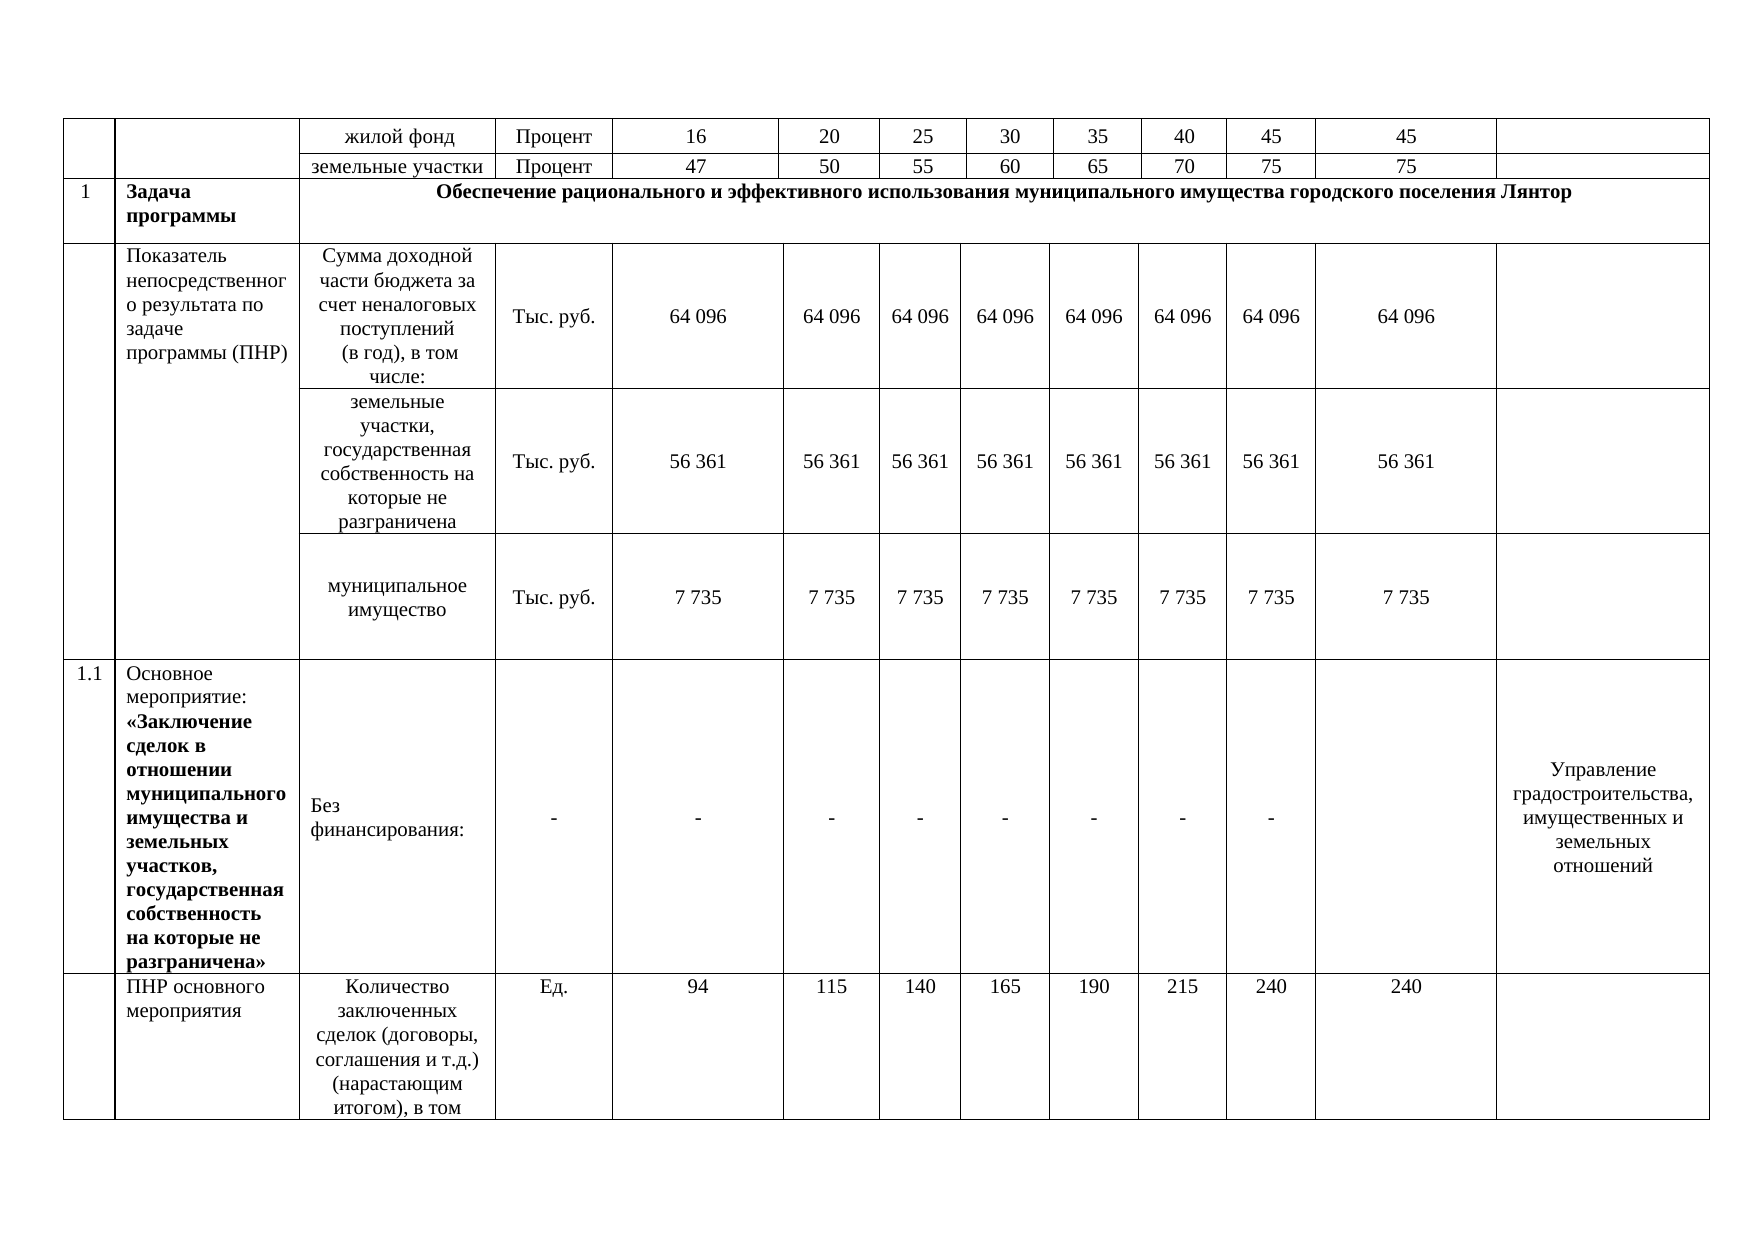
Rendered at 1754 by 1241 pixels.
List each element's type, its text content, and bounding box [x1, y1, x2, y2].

table_cell 7 735 [784, 534, 879, 659]
table_cell Процент [496, 154, 612, 178]
table_cell - [1227, 660, 1315, 973]
table_cell 7 735 [1316, 534, 1496, 659]
table_cell 64 096 [1316, 244, 1496, 388]
table_cell 56 361 [880, 389, 960, 533]
table_cell 56 361 [613, 389, 783, 533]
table_cell 140 [880, 974, 960, 1119]
table_cell 20 [779, 119, 879, 153]
table_cell 45 [1227, 119, 1315, 153]
table_cell Тыс. руб. [496, 244, 612, 388]
table_cell 7 735 [1050, 534, 1138, 659]
table_cell - [1050, 660, 1138, 973]
table_cell Процент [496, 119, 612, 153]
table_cell муниципальное имущество [300, 534, 495, 659]
table_cell 50 [779, 154, 879, 178]
table_cell 240 [1227, 974, 1315, 1119]
table_cell - [1139, 660, 1226, 973]
table_cell Сумма доходной части бюджета за счет неналоговых поступлений (в год), в том числе: [300, 244, 495, 388]
table_cell 56 361 [1139, 389, 1226, 533]
table_cell 190 [1050, 974, 1138, 1119]
table_cell [1316, 660, 1496, 973]
table_cell 56 361 [961, 389, 1049, 533]
table_cell 64 096 [613, 244, 783, 388]
table_cell [64, 974, 114, 1119]
table_cell Задача программы [116, 179, 299, 242]
table_cell Основное мероприятие: «Заключение сделок в отношении муниципального имущества и земельных участков, государственная собственность на которые не разграничена» [116, 660, 299, 973]
table_cell 70 [1142, 154, 1226, 178]
table_cell 56 361 [1227, 389, 1315, 533]
table_cell 55 [880, 154, 966, 178]
table_cell 25 [880, 119, 966, 153]
table_cell 7 735 [880, 534, 960, 659]
table_cell [1497, 389, 1709, 533]
table_cell Управление градостроительства, имущественных и земельных отношений [1497, 660, 1709, 973]
table_cell 7 735 [961, 534, 1049, 659]
table_cell земельные участки [300, 154, 495, 178]
table_cell 64 096 [1139, 244, 1226, 388]
table_cell - [784, 660, 879, 973]
table_cell 115 [784, 974, 879, 1119]
table_cell [1497, 154, 1709, 178]
table_cell 64 096 [1227, 244, 1315, 388]
table_cell Показатель непосредственного результата по задаче программы (ПНР) [116, 244, 299, 659]
table_cell Тыс. руб. [496, 389, 612, 533]
table_cell 7 735 [1139, 534, 1226, 659]
table_cell 30 [967, 119, 1053, 153]
table_cell [1497, 119, 1709, 153]
table_cell 16 [613, 119, 778, 153]
table_cell 65 [1054, 154, 1141, 178]
table_cell 7 735 [613, 534, 783, 659]
table_cell - [496, 660, 612, 973]
table_cell [64, 244, 114, 659]
table_cell 40 [1142, 119, 1226, 153]
table_cell 56 361 [784, 389, 879, 533]
table_cell 64 096 [961, 244, 1049, 388]
table_cell [1497, 534, 1709, 659]
table_cell [1497, 974, 1709, 1119]
table_cell 56 361 [1316, 389, 1496, 533]
table_cell - [613, 660, 783, 973]
table_cell 60 [967, 154, 1053, 178]
table_cell 64 096 [1050, 244, 1138, 388]
table_cell Обеспечение рационального и эффективного использования муниципального имущества городского поселения Лянтор [300, 179, 1709, 242]
table_cell 165 [961, 974, 1049, 1119]
table_cell Без финансирования: [300, 660, 495, 973]
table_cell 215 [1139, 974, 1226, 1119]
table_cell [300, 974, 495, 1119]
table_cell [1497, 244, 1709, 388]
table_cell 7 735 [1227, 534, 1315, 659]
table_cell жилой фонд [300, 119, 495, 153]
table_cell - [880, 660, 960, 973]
table_cell 56 361 [1050, 389, 1138, 533]
table_cell 47 [613, 154, 778, 178]
table_cell 1 [64, 179, 114, 242]
table_cell 75 [1227, 154, 1315, 178]
table_cell 35 [1054, 119, 1141, 153]
table_cell 1.1 [64, 660, 114, 973]
table_cell Тыс. руб. [496, 534, 612, 659]
table_cell 64 096 [784, 244, 879, 388]
table_cell 94 [613, 974, 783, 1119]
table_cell 75 [1316, 154, 1496, 178]
table_cell - [961, 660, 1049, 973]
table_cell 240 [1316, 974, 1496, 1119]
table_cell 45 [1316, 119, 1496, 153]
table_cell земельные участки, государственная собственность на которые не разграничена [300, 389, 495, 533]
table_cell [116, 974, 299, 1119]
table_cell 64 096 [880, 244, 960, 388]
table_cell Ед. [496, 974, 612, 1119]
